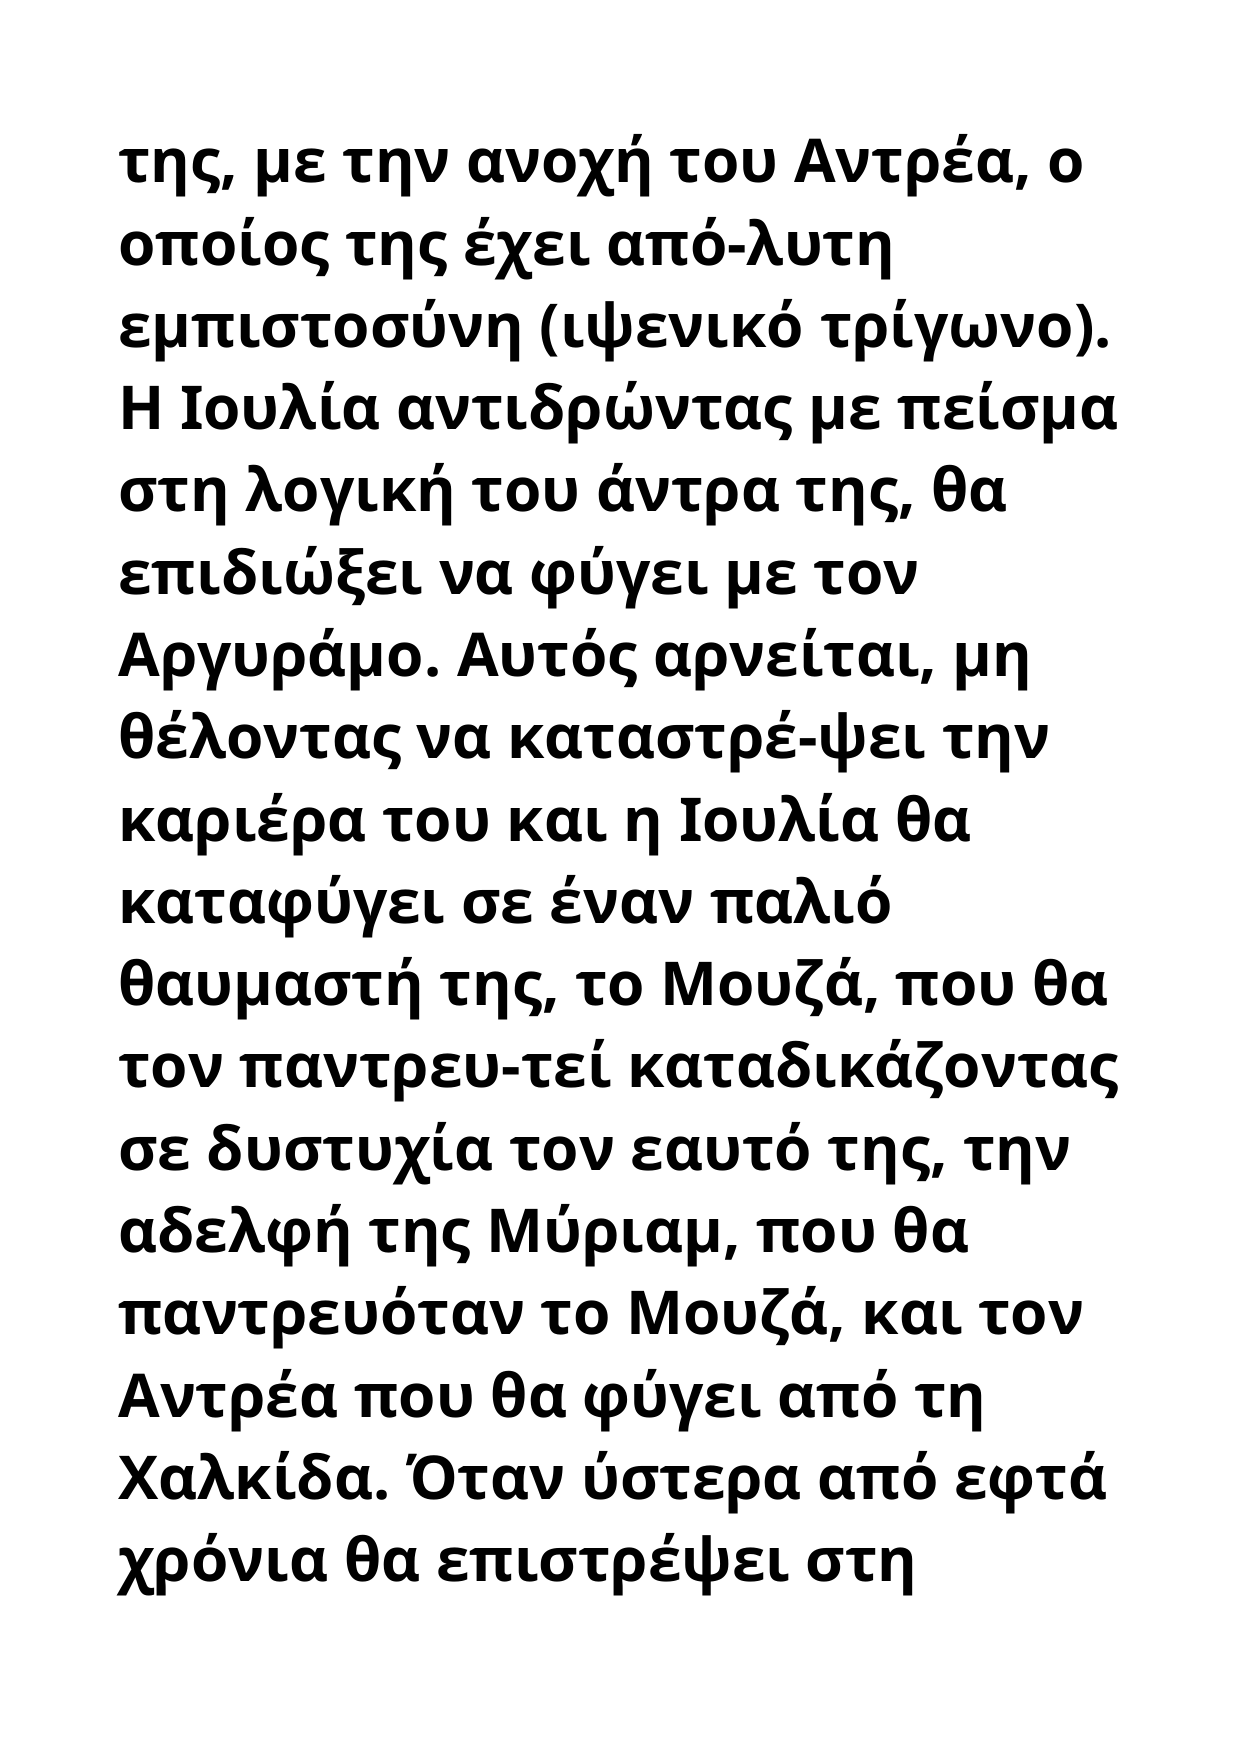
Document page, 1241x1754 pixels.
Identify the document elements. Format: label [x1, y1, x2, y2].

text [118, 118, 1122, 1599]
